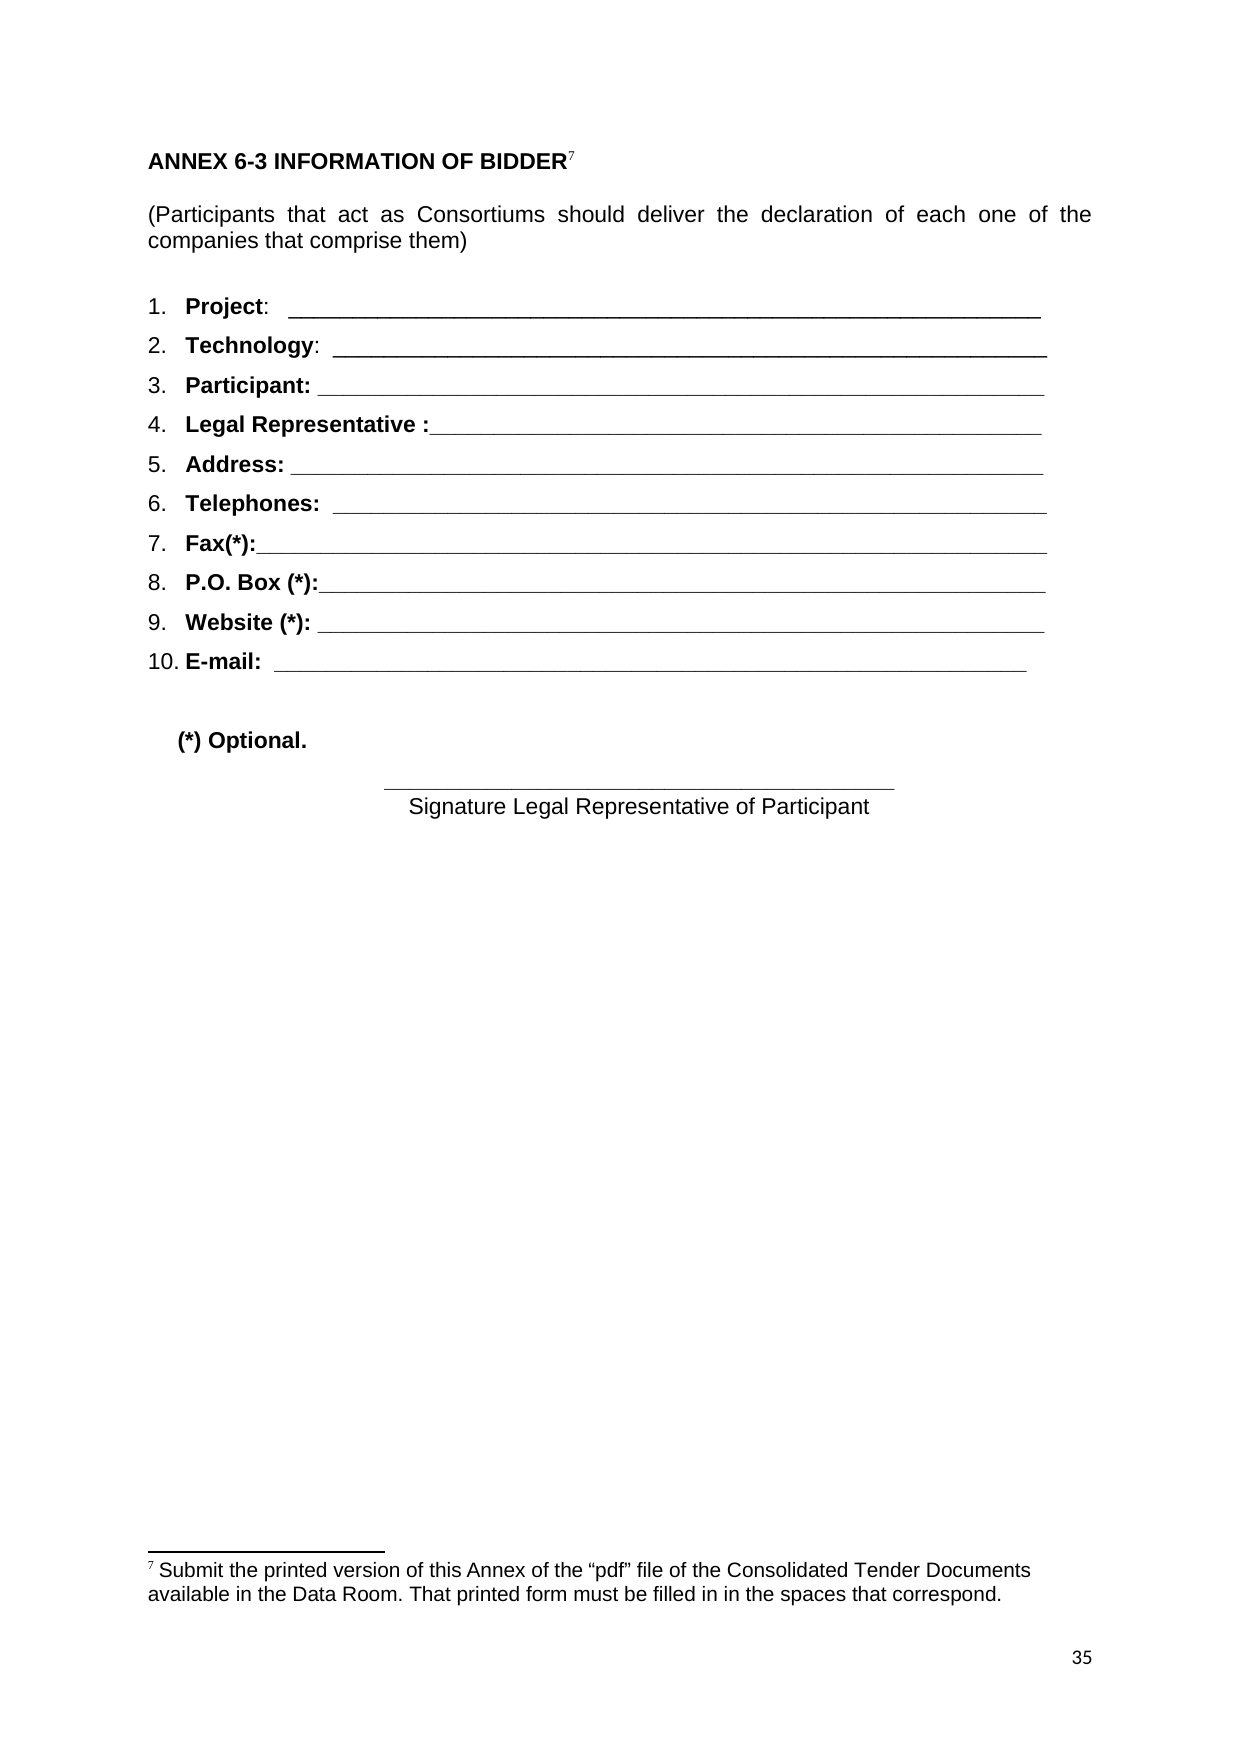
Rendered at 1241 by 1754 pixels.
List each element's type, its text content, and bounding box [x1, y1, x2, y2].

list Fax(*):______________________________________________________________ [148, 529, 1092, 556]
list Legal Representative :________________________________________________ [148, 411, 1092, 437]
text (*) Optional. [177, 727, 1092, 753]
text Signature Legal Representative of Participant [185, 793, 1092, 819]
text ________________________________________ [185, 766, 1092, 793]
list Telephones: ________________________________________________________ [148, 490, 1092, 516]
list Website (*): _________________________________________________________ [148, 608, 1092, 635]
text (Participants that act as Consortiums should deliver the declaration of each one of the companies that comprise them) [148, 201, 1092, 253]
list Technology: ________________________________________________________ [148, 332, 1092, 358]
list E-mail: ___________________________________________________________ [148, 648, 1073, 674]
list Project: ___________________________________________________________ [148, 293, 1092, 319]
text ANNEX 6-3 INFORMATION OF BIDDER [148, 148, 1092, 174]
list Address: ___________________________________________________________ [148, 451, 1092, 477]
list Participant: _________________________________________________________ [148, 372, 1092, 398]
list P.O. Box (*):_________________________________________________________ [148, 569, 1092, 595]
